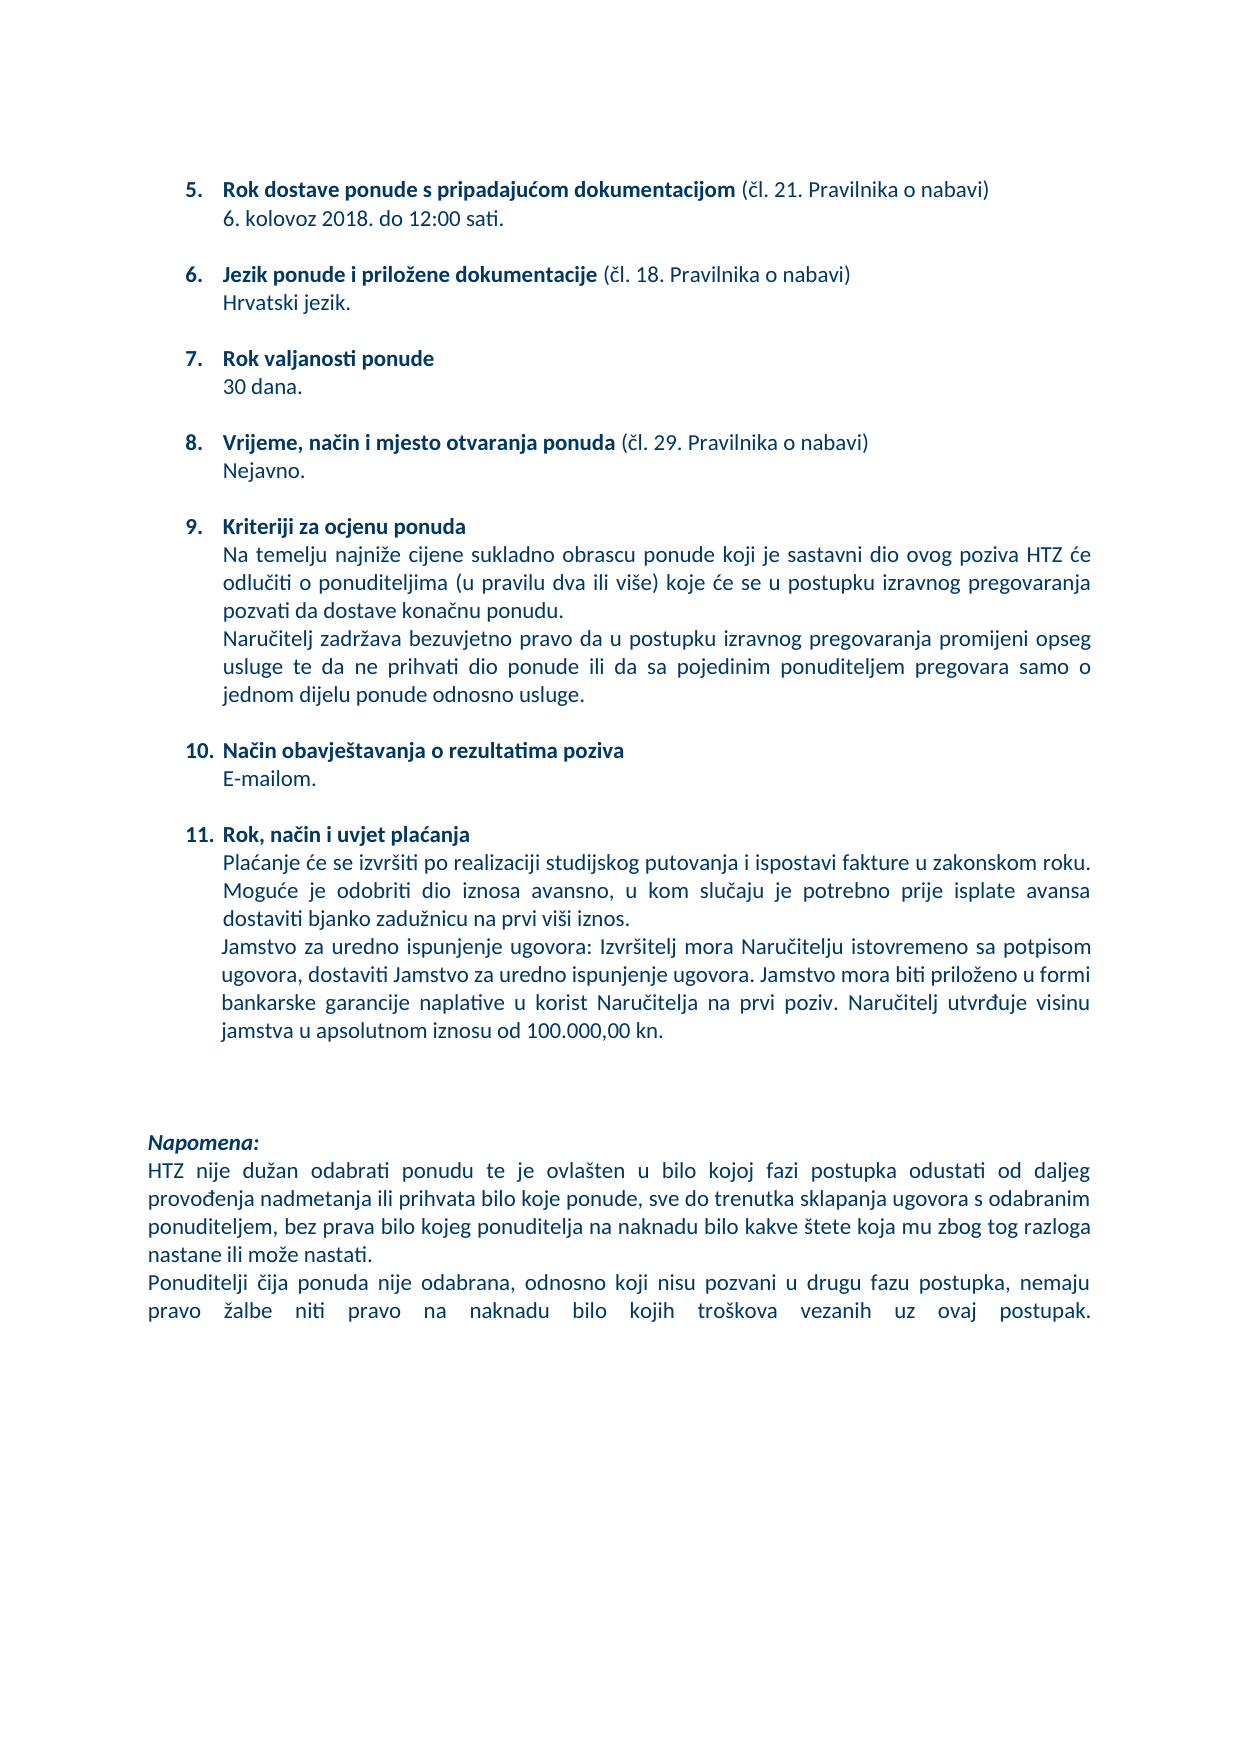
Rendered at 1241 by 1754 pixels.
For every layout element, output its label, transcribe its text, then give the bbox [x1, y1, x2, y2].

list Rok valjanosti ponude [185, 344, 1093, 372]
list Vrijeme, način i mjesto otvaranja ponuda (čl. 29. Pravilnika o nabavi) [185, 428, 1093, 456]
list Jezik ponude i priložene dokumentacije (čl. 18. Pravilnika o nabavi) [185, 260, 1093, 288]
list E-mailom. [223, 764, 1093, 792]
list Hrvatski jezik. [223, 288, 1093, 316]
list Plaćanje će se izvršiti po realizaciji studijskog putovanja i ispostavi fakture u zakonskom roku. Moguće je odobriti dio iznosa avansno, u kom slučaju je potrebno prije isplate avansa dostaviti bjanko zadužnicu na prvi viši iznos. [223, 848, 1093, 932]
list Rok, način i uvjet plaćanja [185, 820, 1093, 848]
list Kriteriji za ocjenu ponuda [185, 512, 1093, 540]
list Način obavještavanja o rezultatima poziva [185, 736, 1093, 764]
list Rok dostave ponude s pripadajućom dokumentacijom (čl. 21. Pravilnika o nabavi) [185, 176, 1093, 204]
text Ponuditelji čija ponuda nije odabrana, odnosno koji nisu pozvani u drugu fazu postupka, nemaju pravo žalbe niti pravo na naknadu bilo kojih troškova vezanih uz ovaj postupak. [148, 1268, 1093, 1353]
list 6. kolovoz 2018. do 12:00 sati. [223, 204, 1093, 232]
text Napomena: [148, 1128, 1093, 1156]
list 30 dana. [223, 372, 1093, 400]
text Nejavno. [223, 456, 1093, 484]
text Naručitelj zadržava bezuvjetno pravo da u postupku izravnog pregovaranja promijeni opseg usluge te da ne prihvati dio ponude ili da sa pojedinim ponuditeljem pregovara samo o jednom dijelu ponude odnosno usluge. [223, 624, 1093, 708]
text Na temelju najniže cijene sukladno obrascu ponude koji je sastavni dio ovog poziva HTZ će odlučiti o ponuditeljima (u pravilu dva ili više) koje će se u postupku izravnog pregovaranja pozvati da dostave konačnu ponudu. [223, 540, 1093, 624]
text HTZ nije dužan odabrati ponudu te je ovlašten u bilo kojoj fazi postupka odustati od daljeg provođenja nadmetanja ili prihvata bilo koje ponude, sve do trenutka sklapanja ugovora s odabranim ponuditeljem, bez prava bilo kojeg ponuditelja na naknadu bilo kakve štete koja mu zbog tog razloga nastane ili može nastati. [148, 1156, 1093, 1268]
text Jamstvo za uredno ispunjenje ugovora: Izvršitelj mora Naručitelju istovremeno sa potpisom ugovora, dostaviti Jamstvo za uredno ispunjenje ugovora. Jamstvo mora biti priloženo u formi bankarske garancije naplative u korist Naručitelja na prvi poziv. Naručitelj utvrđuje visinu jamstva u apsolutnom iznosu od 100.000,00 kn. [221, 932, 1093, 1044]
